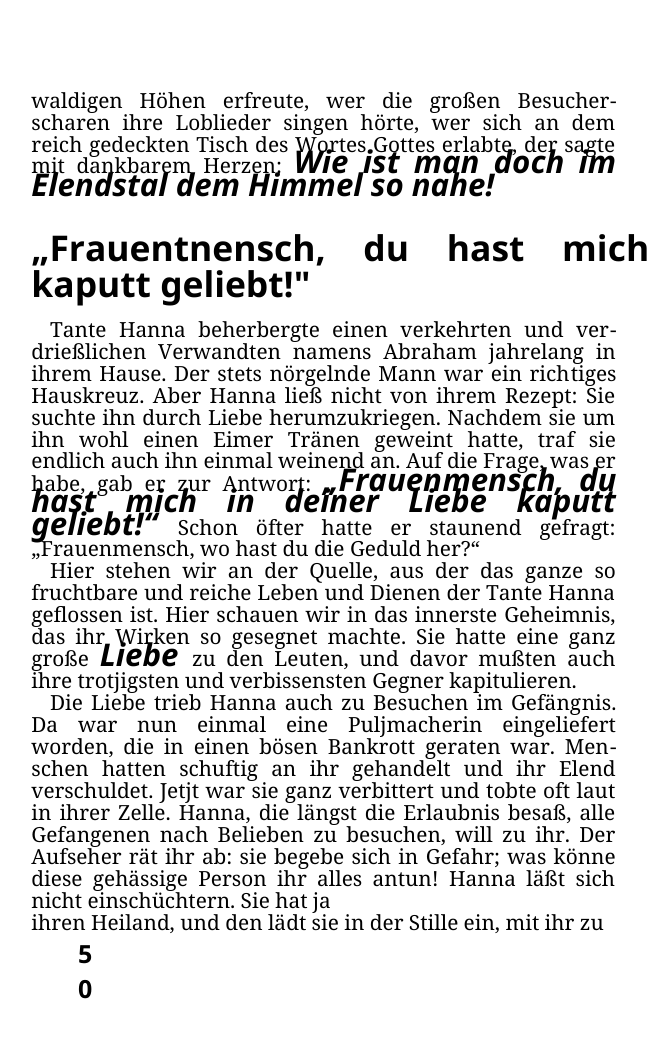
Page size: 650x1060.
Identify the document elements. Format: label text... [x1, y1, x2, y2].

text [31, 913, 649, 935]
text waldigen Höhen erfreute, wer die großen Besucherscharen ihre Loblieder singen hörte, wer sich an dem reich gedeckten Tisch des Wortes Gottes erlabte, der sagte mit dankbarem Herzen: Wie ist man doch im Elendstal dem Himmel so nahe! [31, 91, 616, 200]
text Hier stehen wir an der Quelle, aus der das ganze so fruchtbare und reiche Leben und Dienen der Tante Hanna geflossen ist. Hier schauen wir in das innerste Geheimnis, das ihr Wirken so gesegnet machte. Sie hatte eine ganz große Liebe zu den Leuten, und davor mußten auch ihre trotjigsten und verbissensten Gegner kapitulieren. [31, 561, 616, 693]
text Tante Hanna beherbergte einen verkehrten und verdrießlichen Verwandten namens Abraham jahrelang in ihrem Hause. Der stets nörgelnde Mann war ein richtiges Hauskreuz. Aber Hanna ließ nicht von ihrem Rezept: Sie suchte ihn durch Liebe herumzukriegen. Nachdem sie um ihn wohl einen Eimer Tränen geweint hatte, traf sie endlich auch ihn einmal weinend an. Auf die Frage, was er habe, gab er zur Antwort: „Frauenmensch, du hast mich in deiner Liebe kaputt geliebt!“ Schon öfter hatte er staunend gefragt: „Frauenmensch, wo hast du die Geduld her?“ [31, 319, 616, 561]
subtitle „Frauentnensch, du hast mich kaputt geliebt!" [31, 233, 649, 304]
text Die Liebe trieb Hanna auch zu Besuchen im Gefängnis. Da war nun einmal eine Puljmacherin eingeliefert worden, die in einen bösen Bankrott geraten war. Menschen hatten schuftig an ihr gehandelt und ihr Elend verschuldet. Jetjt war sie ganz verbittert und tobte oft laut in ihrer Zelle. Hanna, die längst die Erlaubnis besaß, alle Gefangenen nach Belieben zu besuchen, will zu ihr. Der Aufseher rät ihr ab: sie begebe sich in Gefahr; was könne diese gehässige Person ihr alles antun! Hanna läßt sich nicht einschüchtern. Sie hat ja [31, 693, 616, 913]
